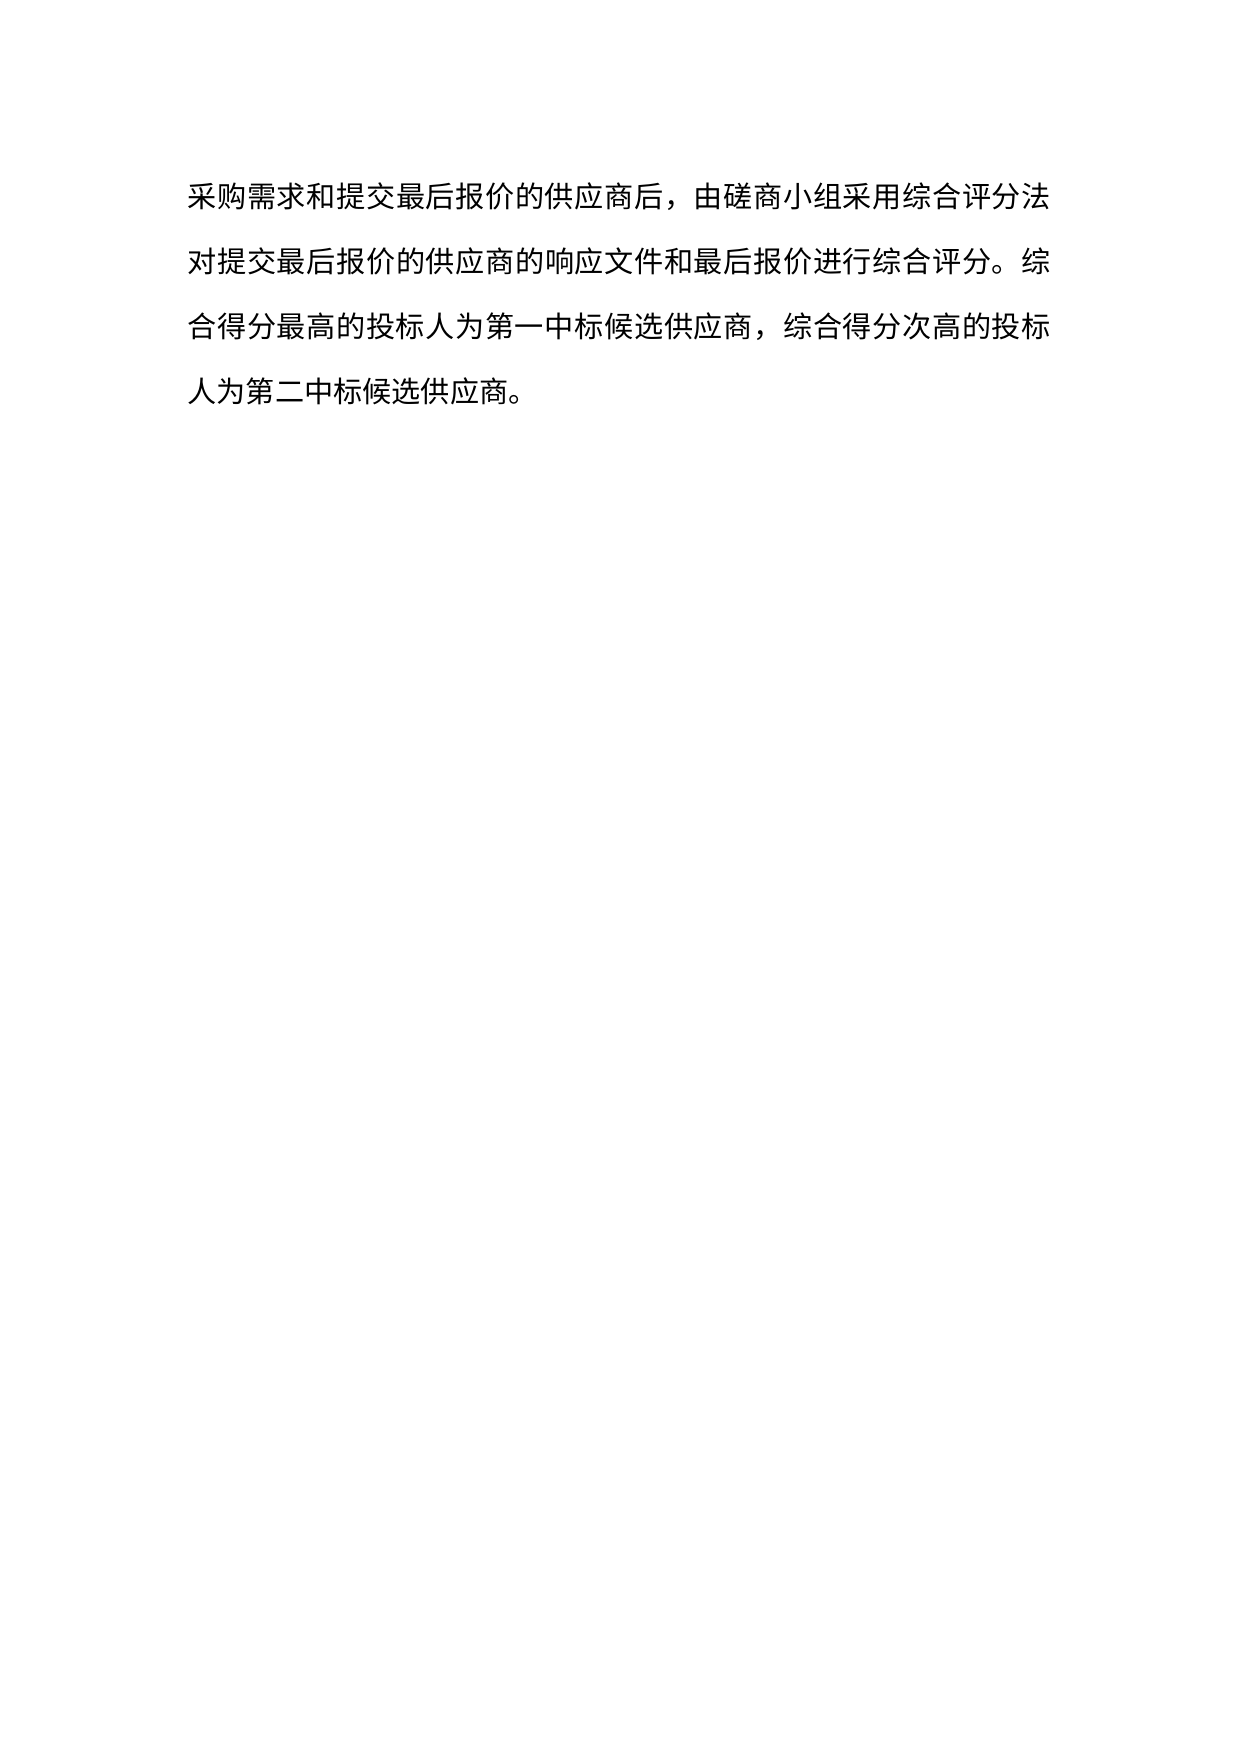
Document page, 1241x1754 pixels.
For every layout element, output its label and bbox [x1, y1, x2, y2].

text [187, 162, 1053, 422]
